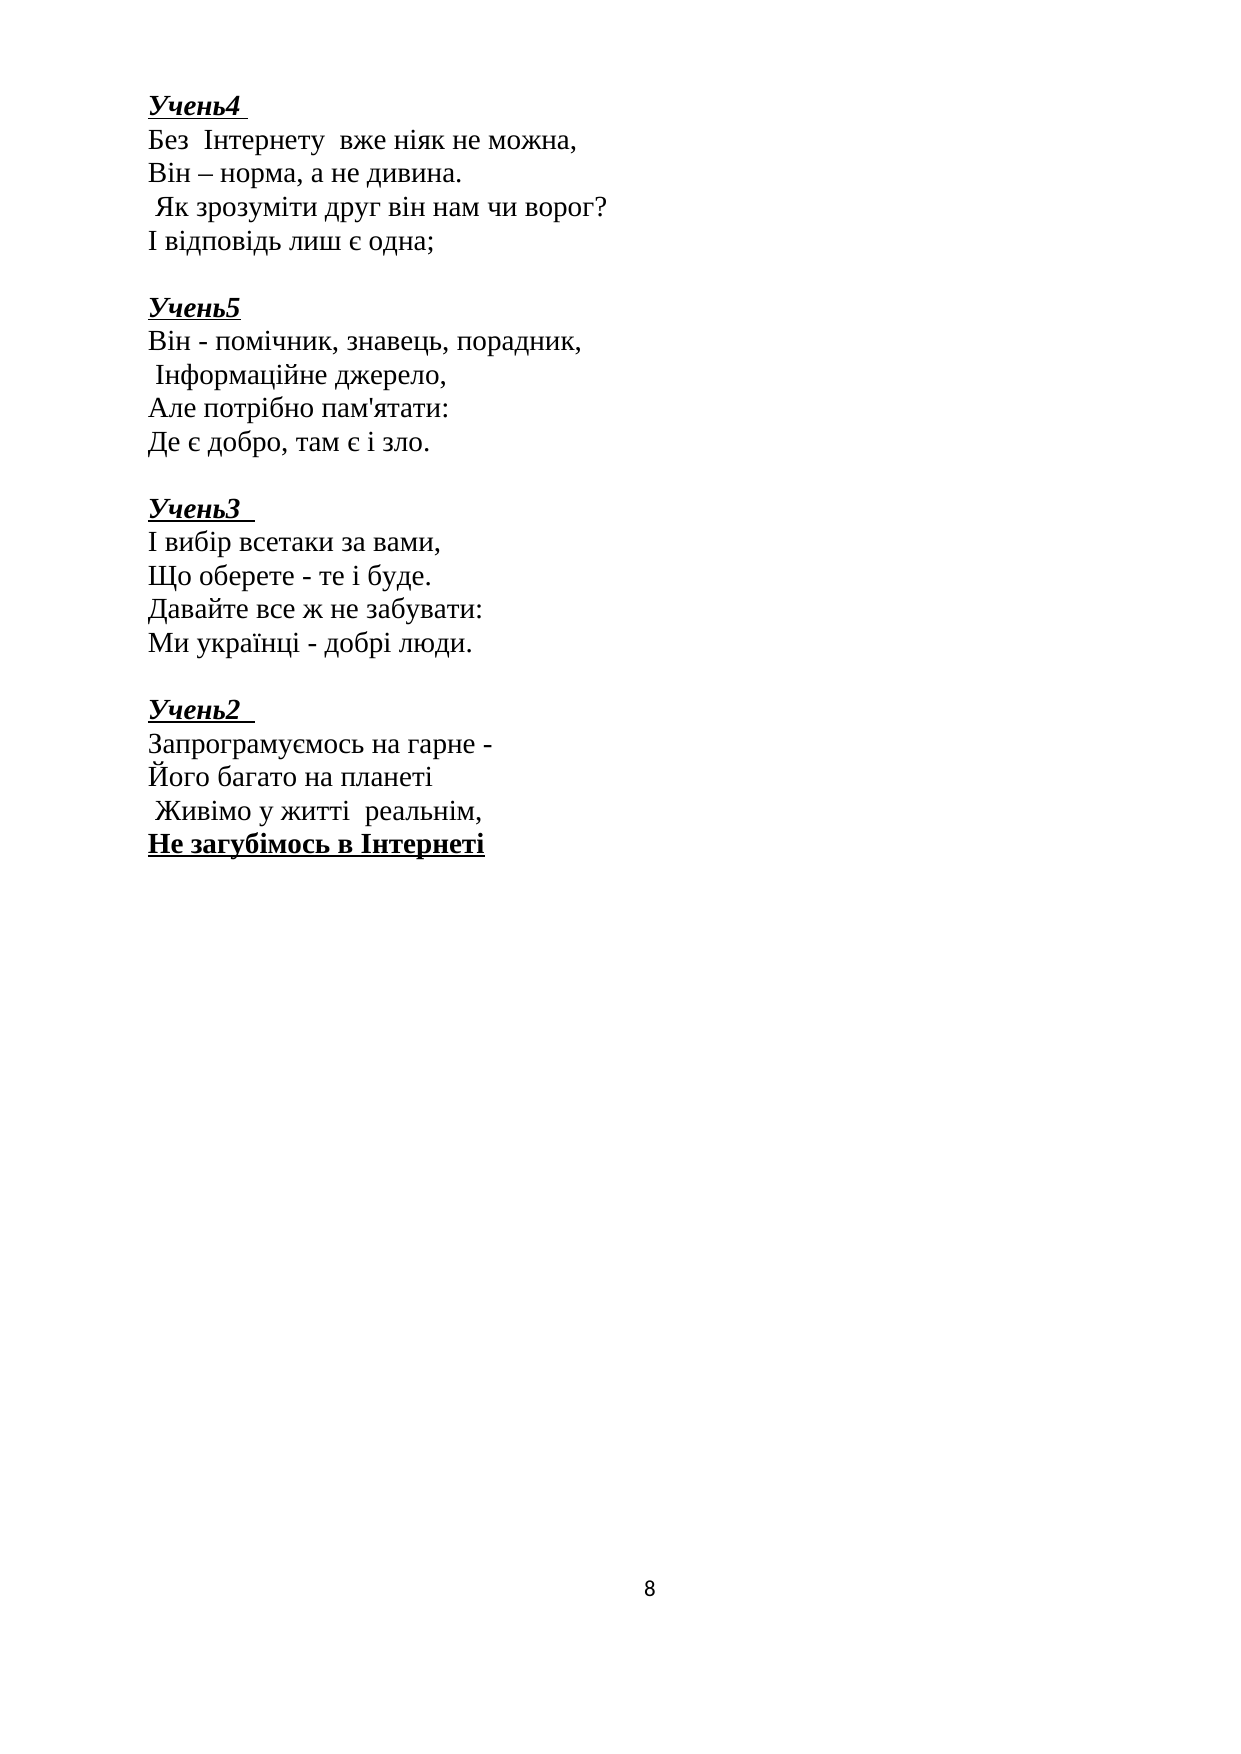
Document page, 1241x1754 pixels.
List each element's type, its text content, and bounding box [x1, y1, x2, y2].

text Його багато на планеті [148, 759, 1152, 793]
text Інформаційне джерело, [148, 357, 1152, 390]
text Учень3 [148, 491, 1152, 524]
text Давайте все ж не забувати: [148, 592, 1152, 625]
text Живімо у житті реальнім, [148, 793, 1152, 826]
text Він - помічник, знавець, порадник, [148, 323, 1152, 357]
text Учень4 [148, 88, 1152, 122]
text Але потрібно пам'ятати: [148, 390, 1152, 424]
text І вибір всетаки за вами, [148, 524, 1152, 558]
text І відповідь лиш є одна; [148, 223, 1152, 256]
text Запрограмуємось на гарне - [148, 726, 1152, 759]
text Ми українці - добрі люди. [148, 625, 1152, 659]
text Він – норма, а не дивина. [148, 156, 1152, 189]
text Без Інтернету вже ніяк не можна, [148, 122, 1152, 156]
text Що оберете - те і буде. [148, 558, 1152, 592]
text Учень5 [148, 290, 1152, 323]
text Як зрозуміти друг він нам чи ворог? [148, 189, 1152, 223]
text Де є добро, там є і зло. [148, 424, 1152, 457]
text Учень2 [148, 692, 1152, 726]
text Не загубімось в Інтернеті [148, 826, 1152, 860]
